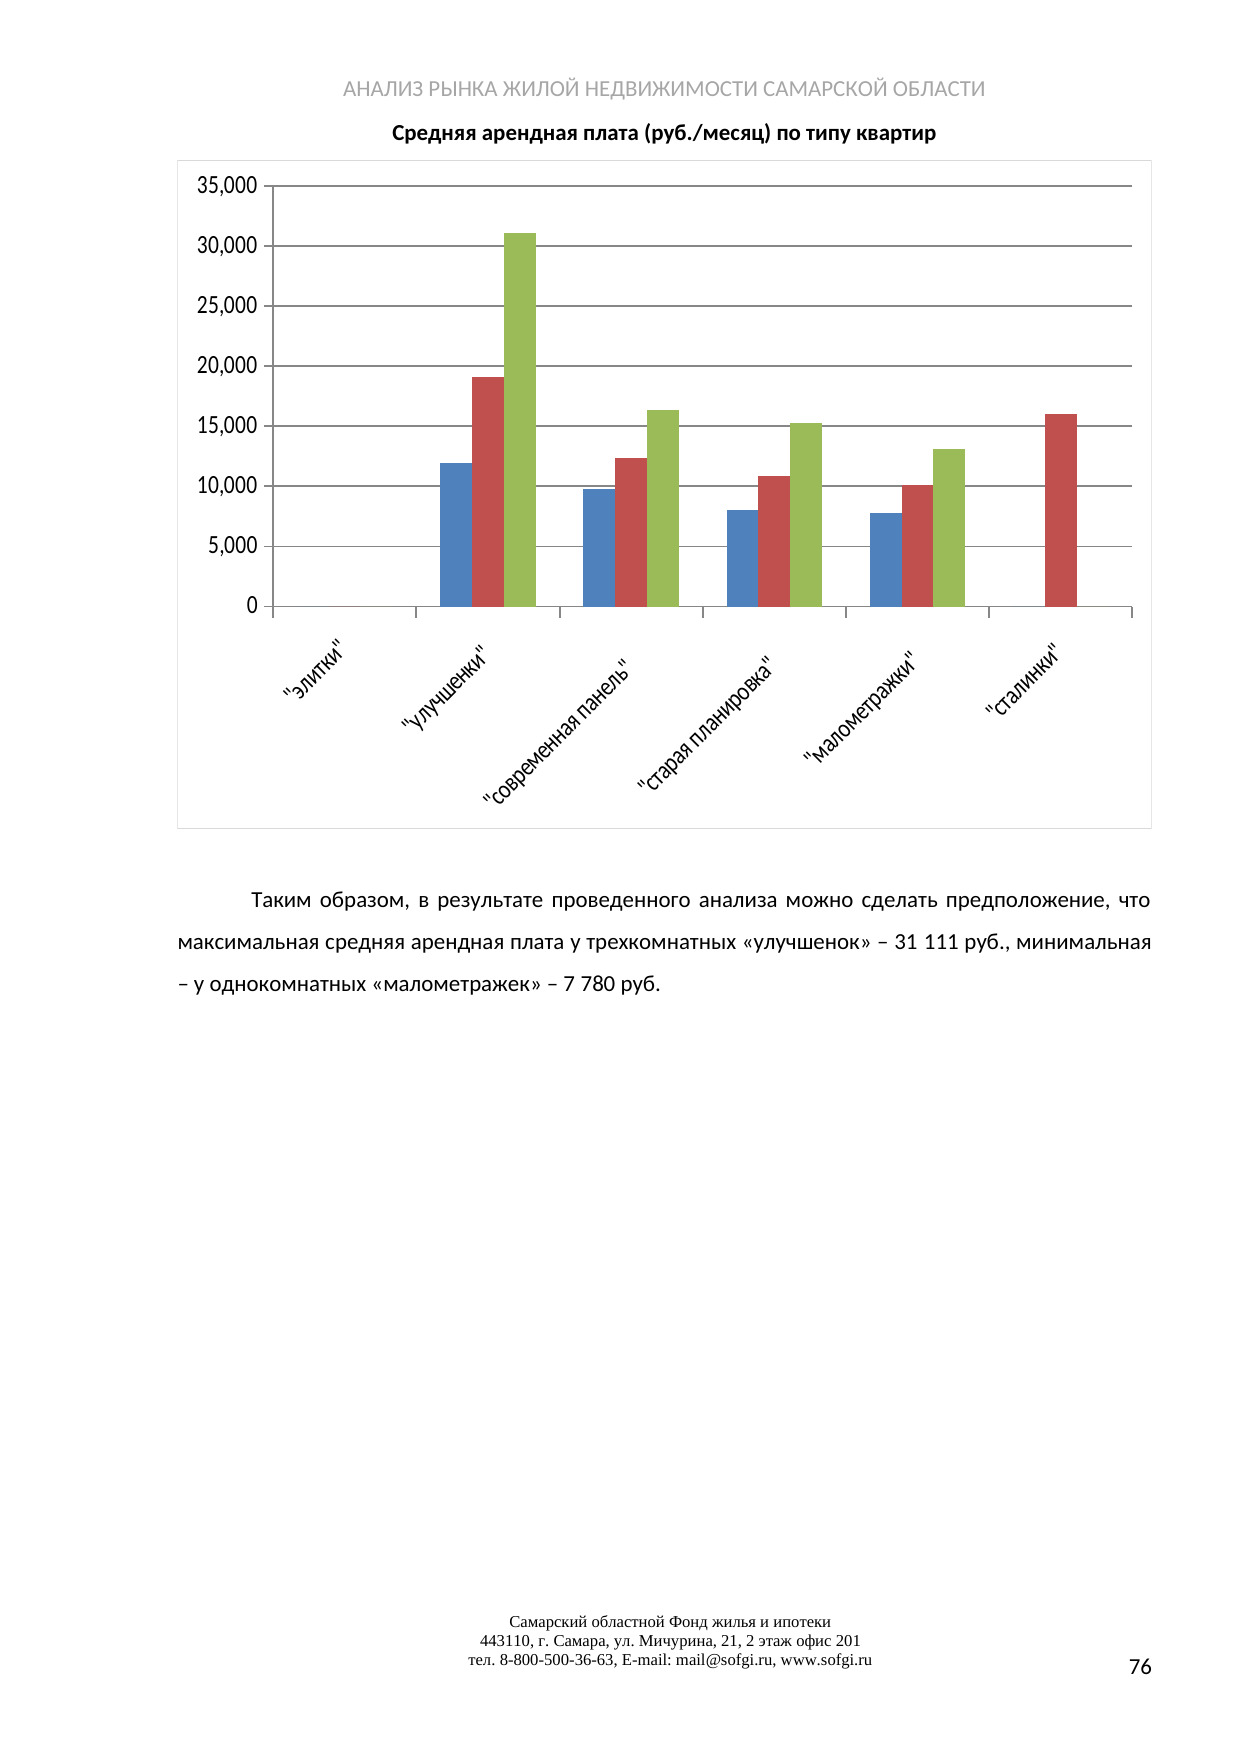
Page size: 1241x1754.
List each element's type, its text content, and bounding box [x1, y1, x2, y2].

text Таким образом, в результате проведенного анализа можно сделать предположение, что максимальная средняя арендная плата у трехкомнатных «улучшенок» – 31 111 руб., минимальная – у однокомнатных «малометражек» – 7 780 руб. [177, 885, 1152, 997]
text Средняя арендная плата (руб./месяц) по типу квартир [177, 118, 1152, 146]
